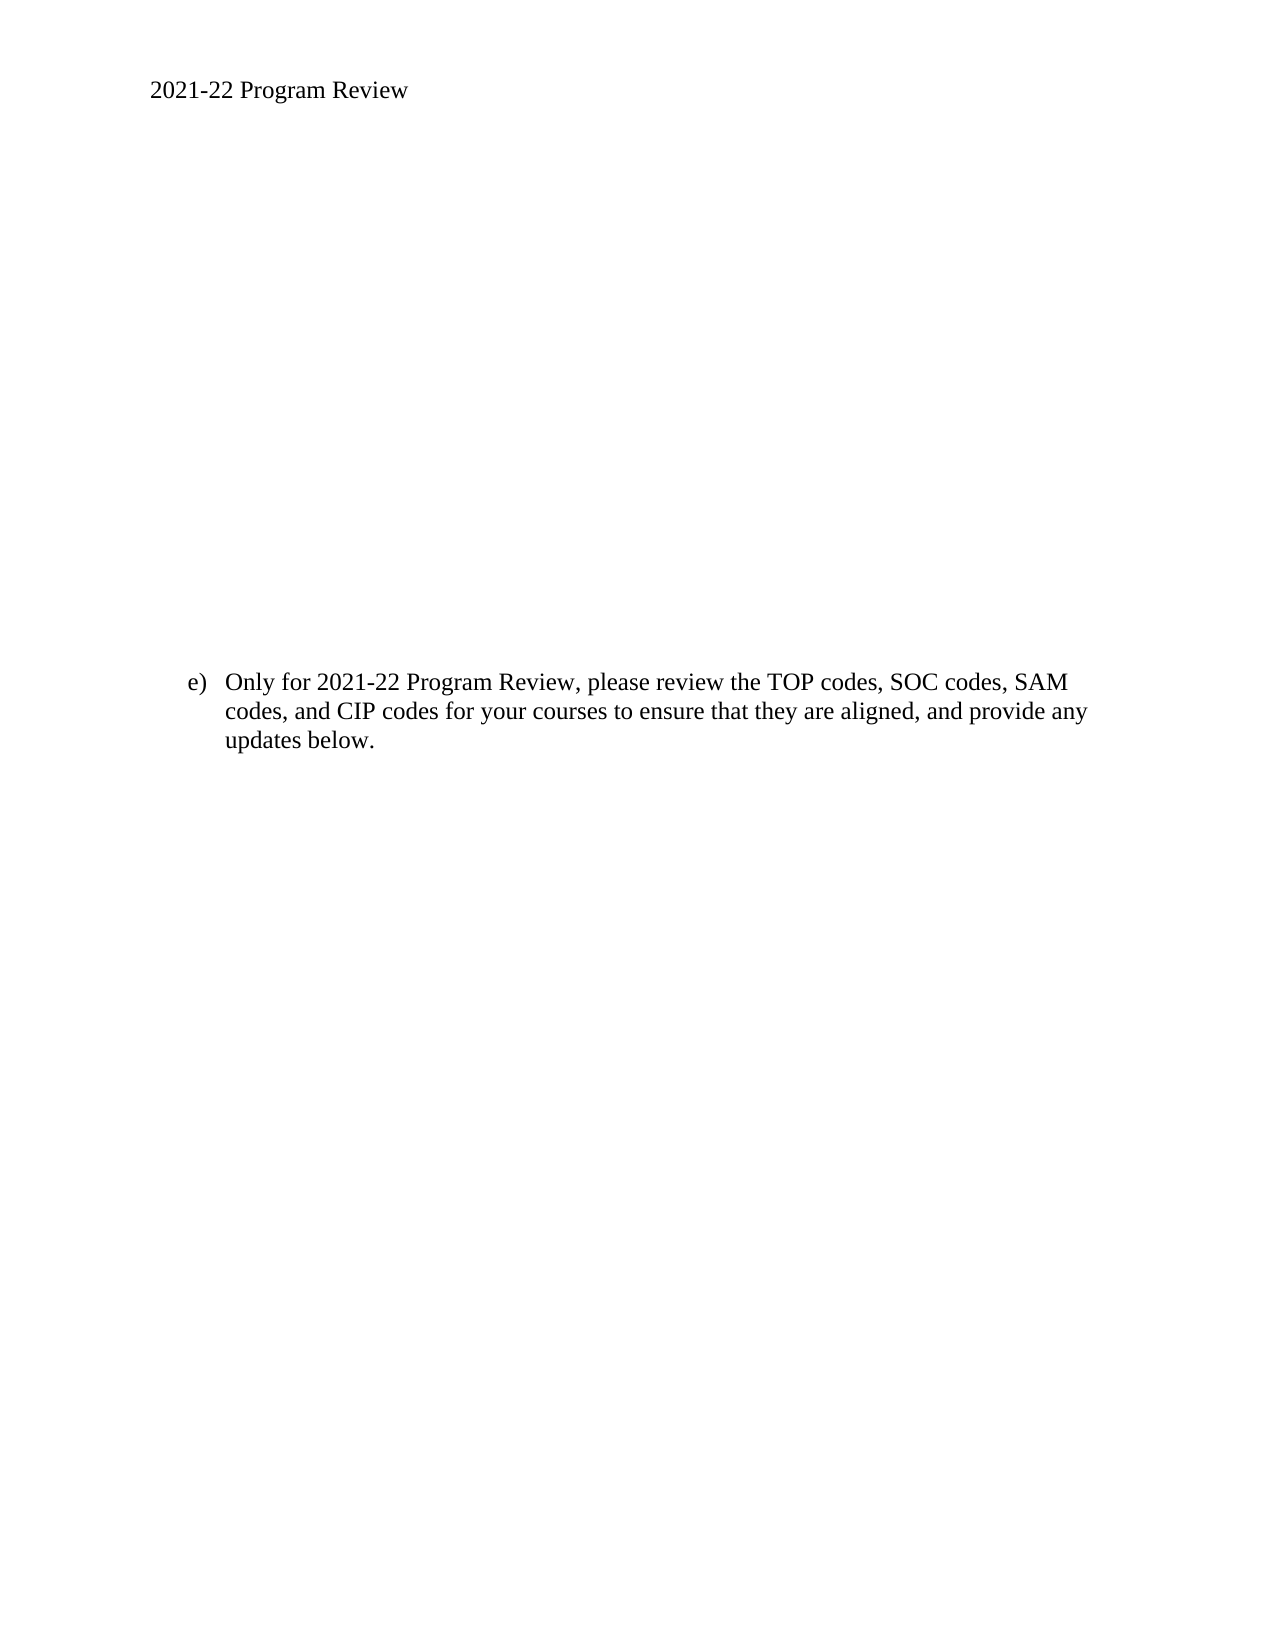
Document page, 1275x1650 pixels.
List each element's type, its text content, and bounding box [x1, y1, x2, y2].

list Only for 2021-22 Program Review, please review the TOP codes, SOC codes, SAM codes, and CIP codes for your courses to ensure that they are aligned, and provide any updates below. [187, 667, 1125, 754]
